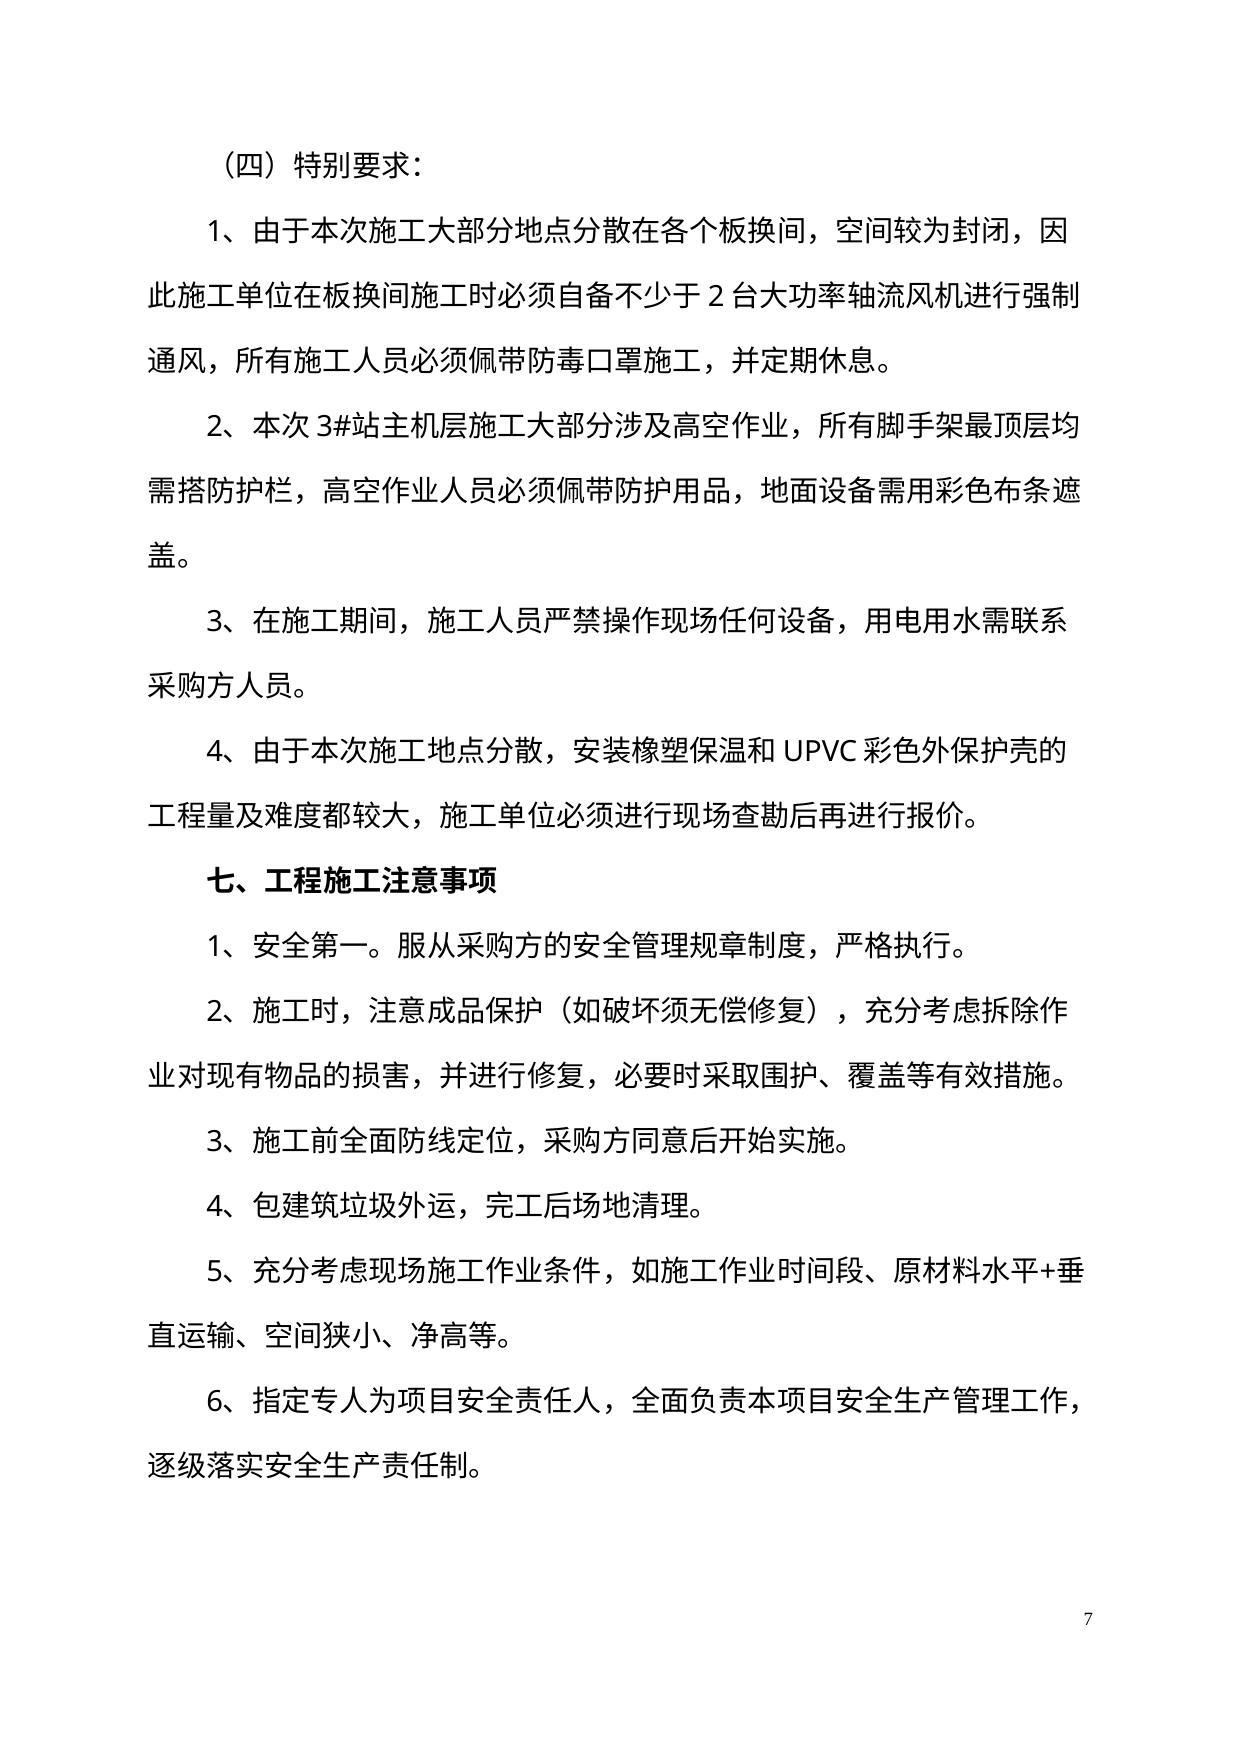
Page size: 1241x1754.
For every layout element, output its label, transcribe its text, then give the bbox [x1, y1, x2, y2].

text 4、包建筑垃圾外运，完工后场地清理。 [148, 1172, 1092, 1237]
text 1、由于本次施工大部分地点分散在各个板换间，空间较为封闭，因此施工单位在板换间施工时必须自备不少于2台大功率轴流风机进行强制通风，所有施工人员必须佩带防毒口罩施工，并定期休息。 [148, 197, 1092, 392]
text 七、工程施工注意事项 [148, 847, 1092, 912]
text 4、由于本次施工地点分散，安装橡塑保温和UPVC彩色外保护壳的工程量及难度都较大，施工单位必须进行现场查勘后再进行报价。 [148, 717, 1092, 847]
text （四）特别要求： [148, 132, 1092, 197]
text 6、指定专人为项目安全责任人，全面负责本项目安全生产管理工作，逐级落实安全生产责任制。 [148, 1367, 1092, 1497]
text 5、充分考虑现场施工作业条件，如施工作业时间段、原材料水平+垂直运输、空间狭小、净高等。 [148, 1237, 1092, 1367]
text 3、施工前全面防线定位，采购方同意后开始实施。 [148, 1107, 1092, 1172]
text 2、施工时，注意成品保护（如破坏须无偿修复），充分考虑拆除作业对现有物品的损害，并进行修复，必要时采取围护、覆盖等有效措施。 [148, 977, 1092, 1107]
text 1、安全第一。服从采购方的安全管理规章制度，严格执行。 [148, 912, 1092, 977]
text 2、本次3#站主机层施工大部分涉及高空作业，所有脚手架最顶层均需搭防护栏，高空作业人员必须佩带防护用品，地面设备需用彩色布条遮盖。 [148, 392, 1092, 587]
text 3、在施工期间，施工人员严禁操作现场任何设备，用电用水需联系采购方人员。 [148, 587, 1092, 717]
